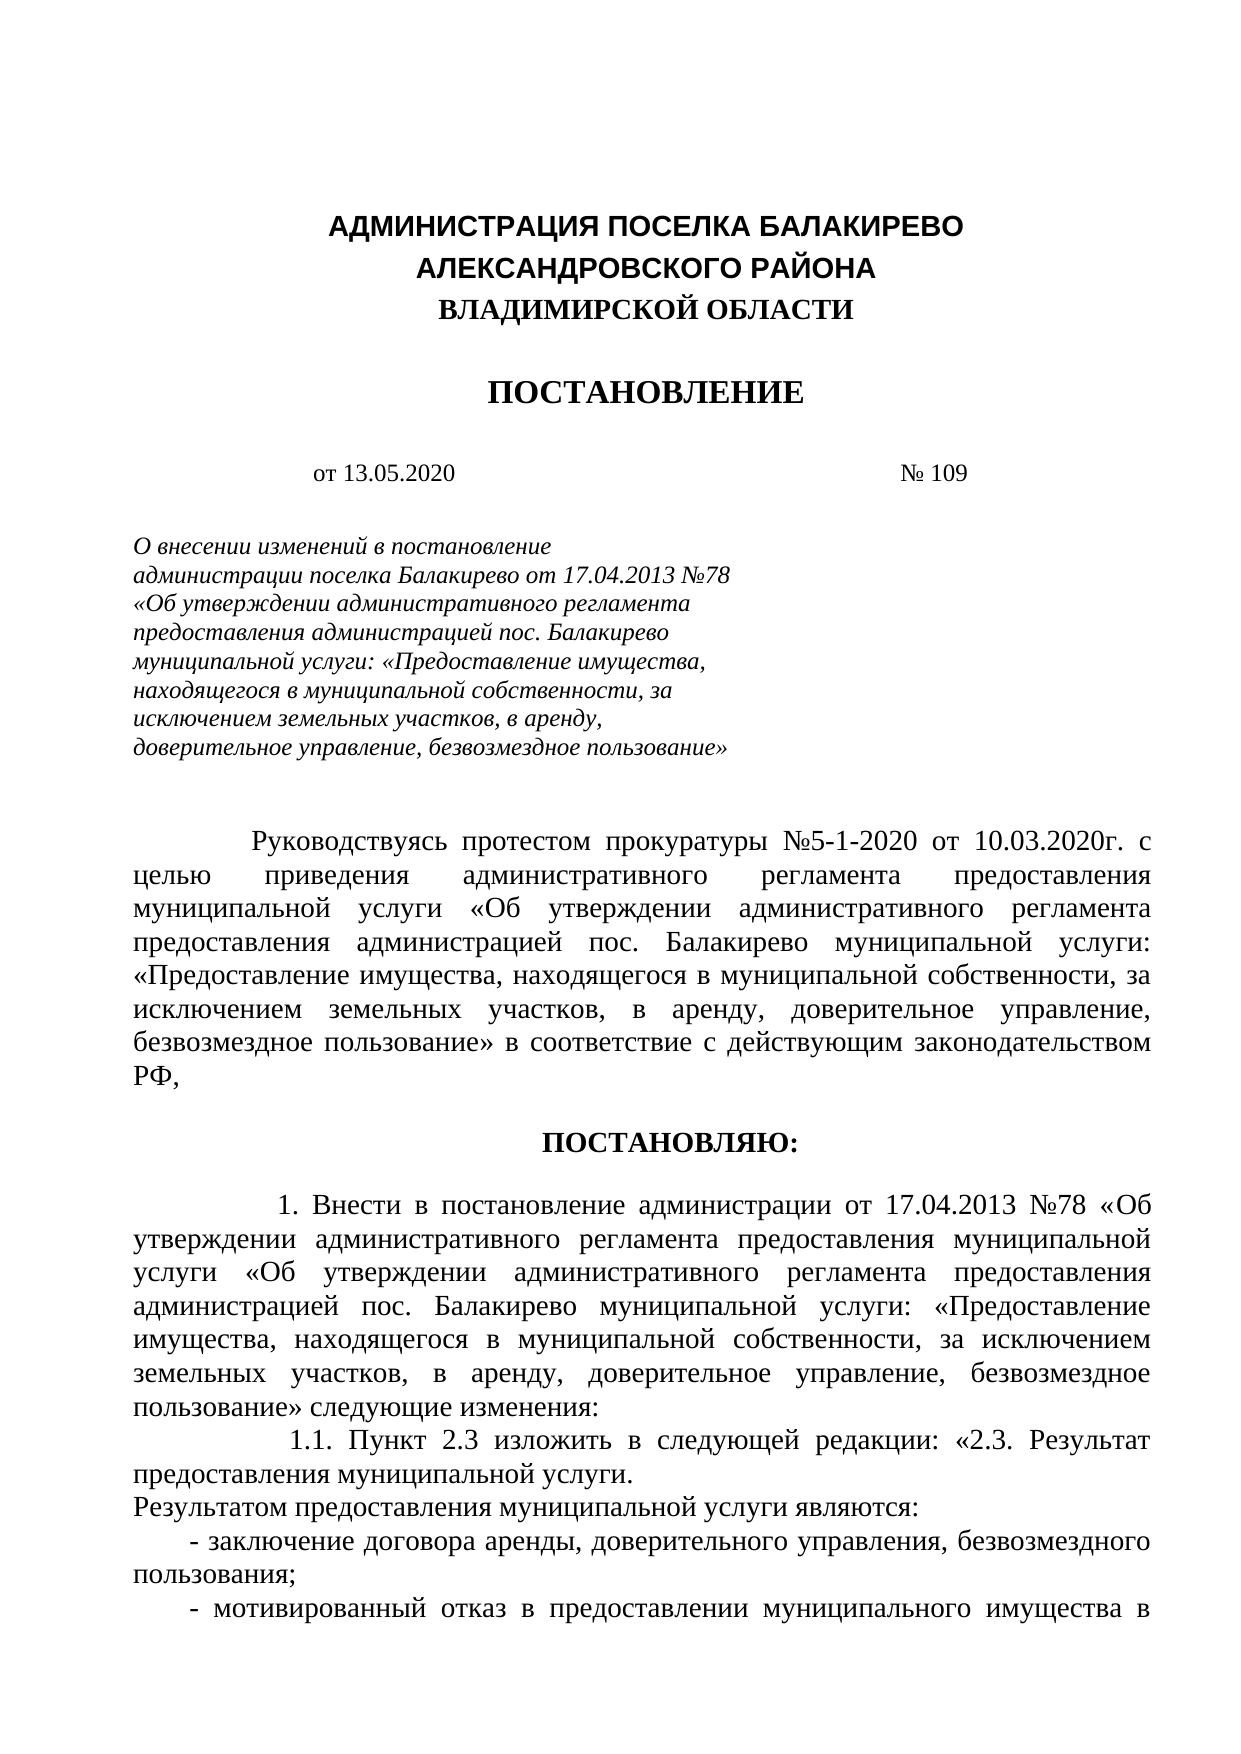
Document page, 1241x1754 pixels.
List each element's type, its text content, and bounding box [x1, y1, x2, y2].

text 1. Внести в постановление администрации от 17.04.2013 №78 «Об утверждении административного регламента предоставления муниципальной услуги «Об утверждении административного регламента предоставления администрацией пос. Балакирево муниципальной услуги: «Предоставление имущества, находящегося в муниципальной собственности, за исключением земельных участков, в аренду, доверительное управление, безвозмездное пользование» следующие изменения: [133, 1187, 1152, 1422]
text 1.1. Пункт 2.3 изложить в следующей редакции: «2.3. Результат предоставления муниципальной услуги. [133, 1422, 1152, 1489]
text предоставления администрацией пос. Балакирево [133, 617, 1152, 646]
text - заключение договора аренды, доверительного управления, безвозмездного пользования; [133, 1523, 1152, 1590]
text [133, 1590, 1152, 1623]
text О внесении изменений в постановление [133, 531, 1152, 560]
table_cell от 13.05.2020 [133, 413, 640, 531]
text Руководствуясь протестом прокуратуры №5-1-2020 от 10.03.2020г. с целью приведения административного регламента предоставления муниципальной услуги «Об утверждении административного регламента предоставления администрацией пос. Балакирево муниципальной услуги: «Предоставление имущества, находящегося в муниципальной собственности, за исключением земельных участков, в аренду, доверительное управление, безвозмездное пользование» в соответствие с действующим законодательством РФ, [133, 823, 1152, 1092]
text доверительное управление, безвозмездное пользование» [133, 732, 1152, 761]
text ПОСТАНОВЛЯЮ: [133, 1125, 1152, 1159]
text находящегося в муниципальной собственности, за [133, 675, 1152, 703]
text Результатом предоставления муниципальной услуги являются: [133, 1489, 1152, 1523]
text муниципальной услуги: «Предоставление имущества, [133, 646, 1152, 675]
text «Об утверждении административного регламента [133, 588, 1152, 617]
table_cell № 109 [640, 413, 1159, 531]
text исключением земельных участков, в аренду, [133, 703, 1152, 732]
text администрации поселка Балакирево от 17.04.2013 №78 [133, 560, 1152, 588]
table_header АДМИНИСТРАЦИЯ ПОСЕЛКА БАЛАКИРЕВО АЛЕКСАНДРОВСКОГО РАЙОНА ВЛАДИМИРСКОЙ ОБЛАСТИ ПОСТАНОВЛЕНИЕ [133, 118, 1159, 413]
